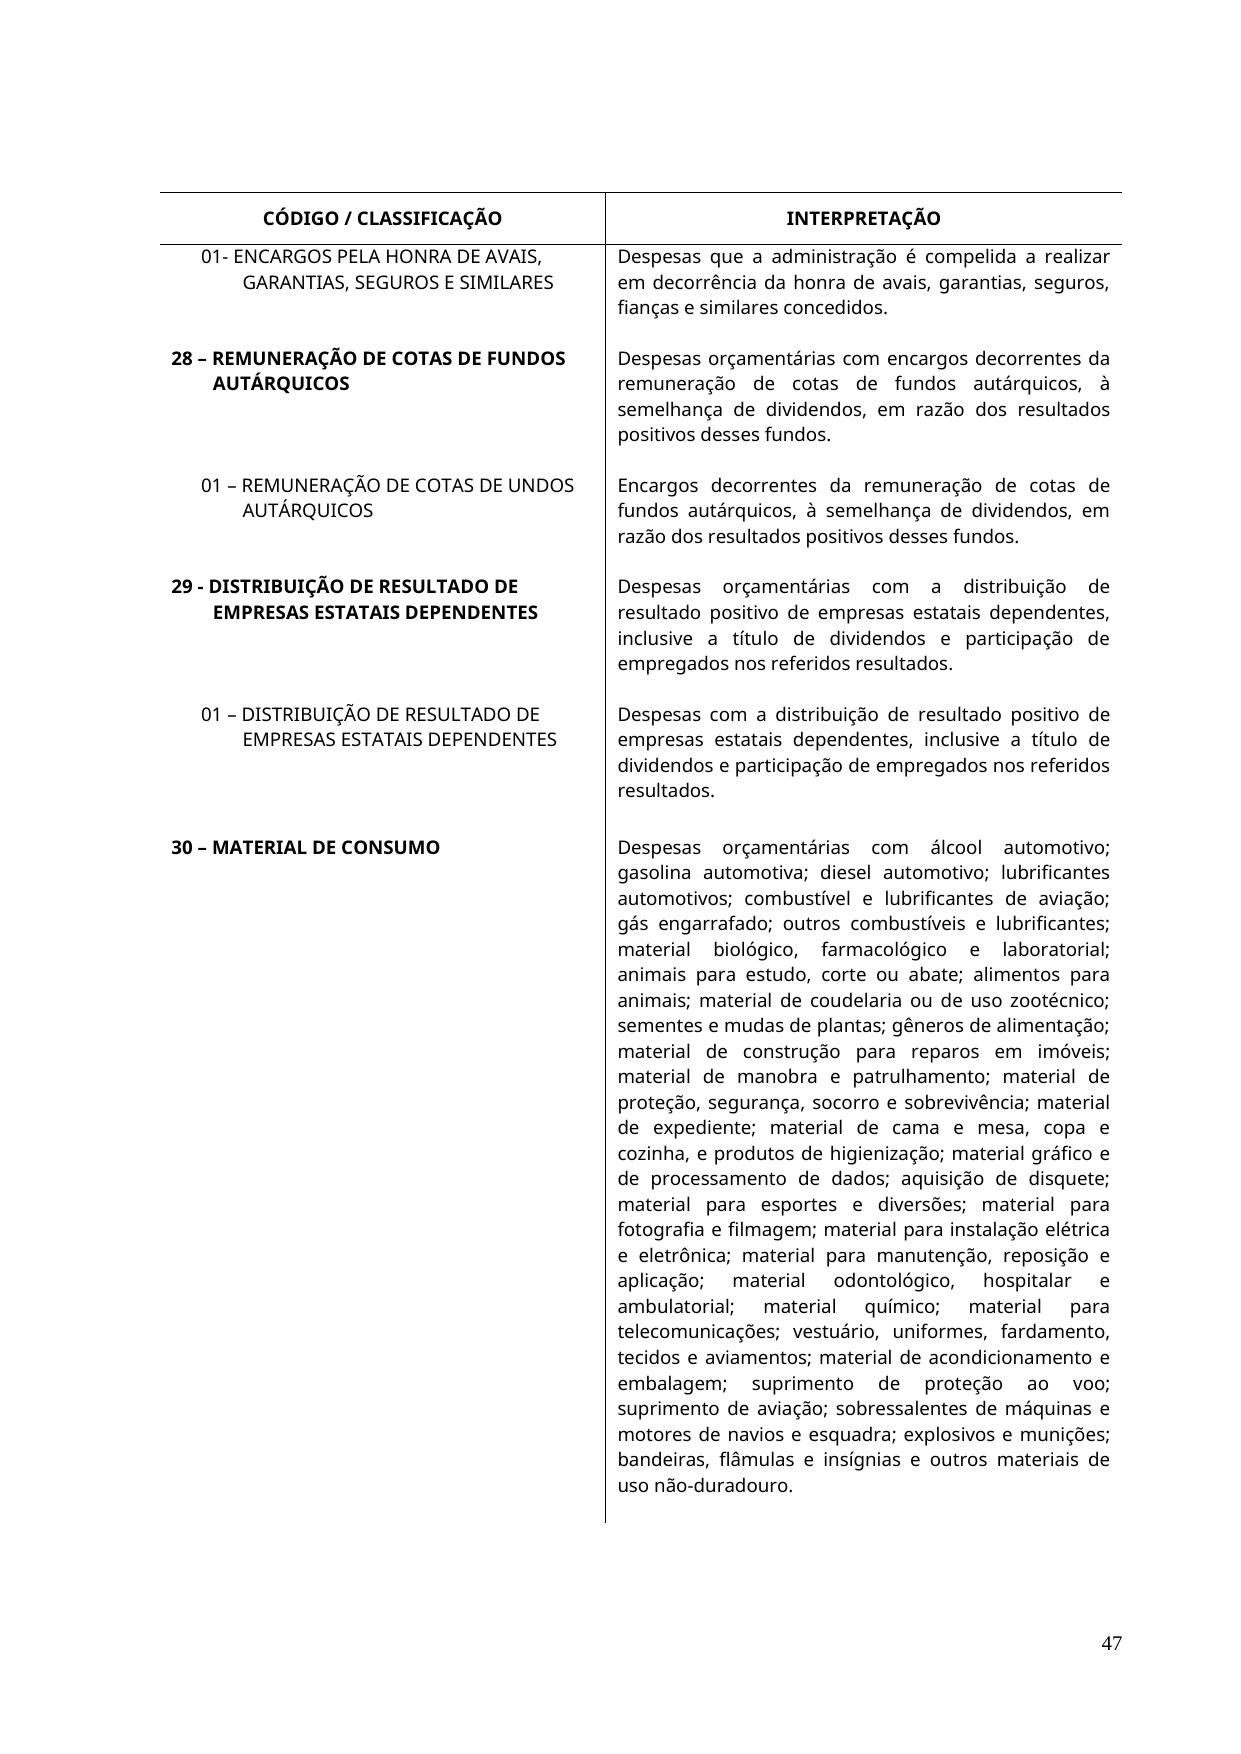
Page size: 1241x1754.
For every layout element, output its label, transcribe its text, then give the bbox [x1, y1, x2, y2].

table_cell 01- ENCARGOS PELA HONRA DE AVAIS, GARANTIAS, SEGUROS E SIMILARES [160, 245, 605, 345]
table_cell Despesas que a administração é compelida a realizar em decorrência da honra de avais, garantias, seguros, fianças e similares concedidos. [606, 245, 1122, 345]
table_cell 30 – MATERIAL DE CONSUMO [160, 834, 605, 1523]
table_cell 01 – DISTRIBUIÇÃO DE RESULTADO DE EMPRESAS ESTATAIS DEPENDENTES [160, 701, 605, 834]
table_cell Despesas com a distribuição de resultado positivo de empresas estatais dependentes, inclusive a título de dividendos e participação de empregados nos referidos resultados. [606, 701, 1122, 834]
table_cell 01 – REMUNERAÇÃO DE COTAS DE UNDOS AUTÁRQUICOS [160, 472, 605, 574]
table_cell 28 – REMUNERAÇÃO DE COTAS DE FUNDOS AUTÁRQUICOS [160, 345, 605, 472]
table_cell Despesas orçamentárias com a distribuição de resultado positivo de empresas estatais dependentes, inclusive a título de dividendos e participação de empregados nos referidos resultados. [606, 574, 1122, 701]
table_header INTERPRETAÇÃO [606, 193, 1122, 243]
table_header CÓDIGO / CLASSIFICAÇÃO [160, 193, 605, 243]
table_cell 29 - DISTRIBUIÇÃO DE RESULTADO DE EMPRESAS ESTATAIS DEPENDENTES [160, 574, 605, 701]
table_cell Encargos decorrentes da remuneração de cotas de fundos autárquicos, à semelhança de dividendos, em razão dos resultados positivos desses fundos. [606, 472, 1122, 574]
table_cell Despesas orçamentárias com encargos decorrentes da remuneração de cotas de fundos autárquicos, à semelhança de dividendos, em razão dos resultados positivos desses fundos. [606, 345, 1122, 472]
table_cell Despesas orçamentárias com álcool automotivo; gasolina automotiva; diesel automotivo; lubrificantes automotivos; combustível e lubrificantes de aviação; gás engarrafado; outros combustíveis e lubrificantes; material biológico, farmacológico e laboratorial; animais para estudo, corte ou abate; alimentos para animais; material de coudelaria ou de uso zootécnico; sementes e mudas de plantas; gêneros de alimentação; material de construção para reparos em imóveis; material de manobra e patrulhamento; material de proteção, segurança, socorro e sobrevivência; material de expediente; material de cama e mesa, copa e cozinha, e produtos de higienização; material gráfico e de processamento de dados; aquisição de disquete; material para esportes e diversões; material para fotografia e filmagem; material para instalação elétrica e eletrônica; material para manutenção, reposição e aplicação; material odontológico, hospitalar e ambulatorial; material químico; material para telecomunicações; vestuário, uniformes, fardamento, tecidos e aviamentos; material de acondicionamento e embalagem; suprimento de proteção ao voo; suprimento de aviação; sobressalentes de máquinas e motores de navios e esquadra; explosivos e munições; bandeiras, flâmulas e insígnias e outros materiais de uso não-duradouro. [606, 834, 1122, 1523]
